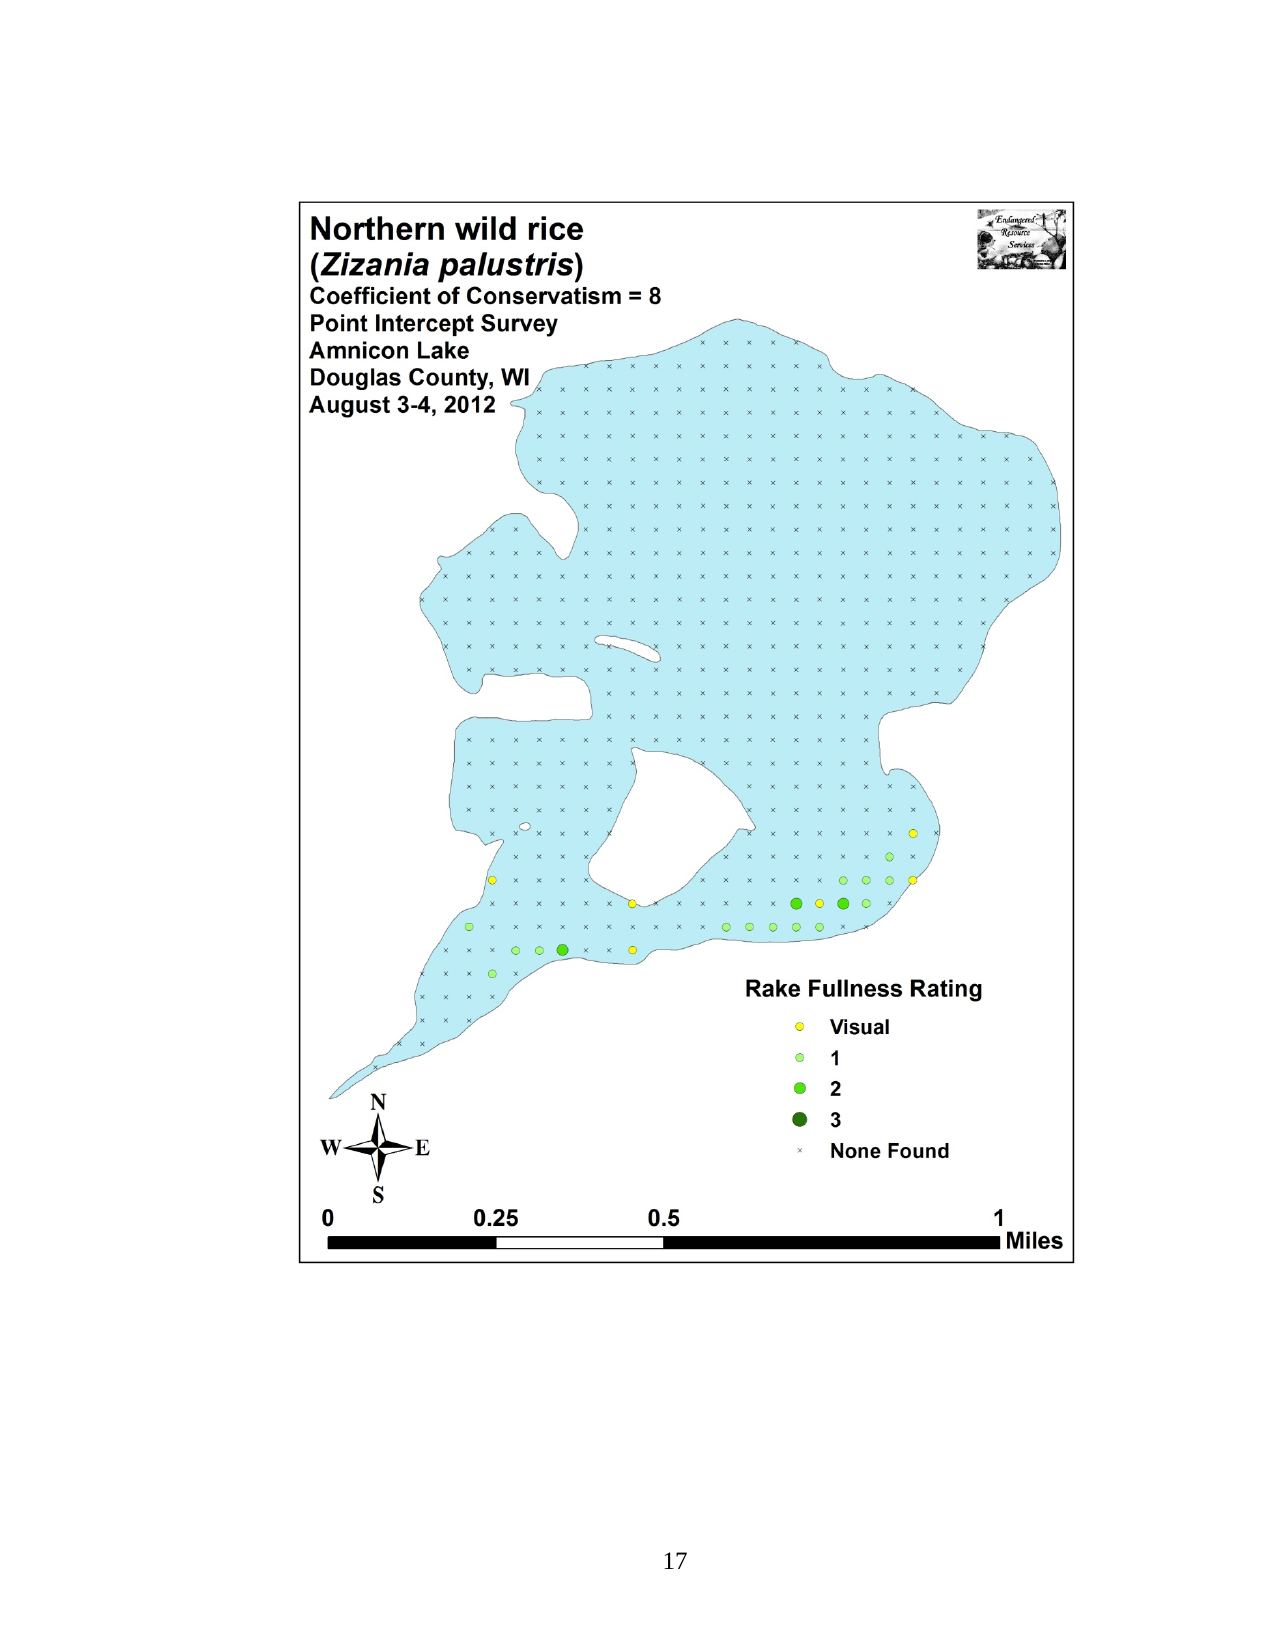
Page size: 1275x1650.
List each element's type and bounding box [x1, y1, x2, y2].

picture [225, 150, 1125, 1315]
